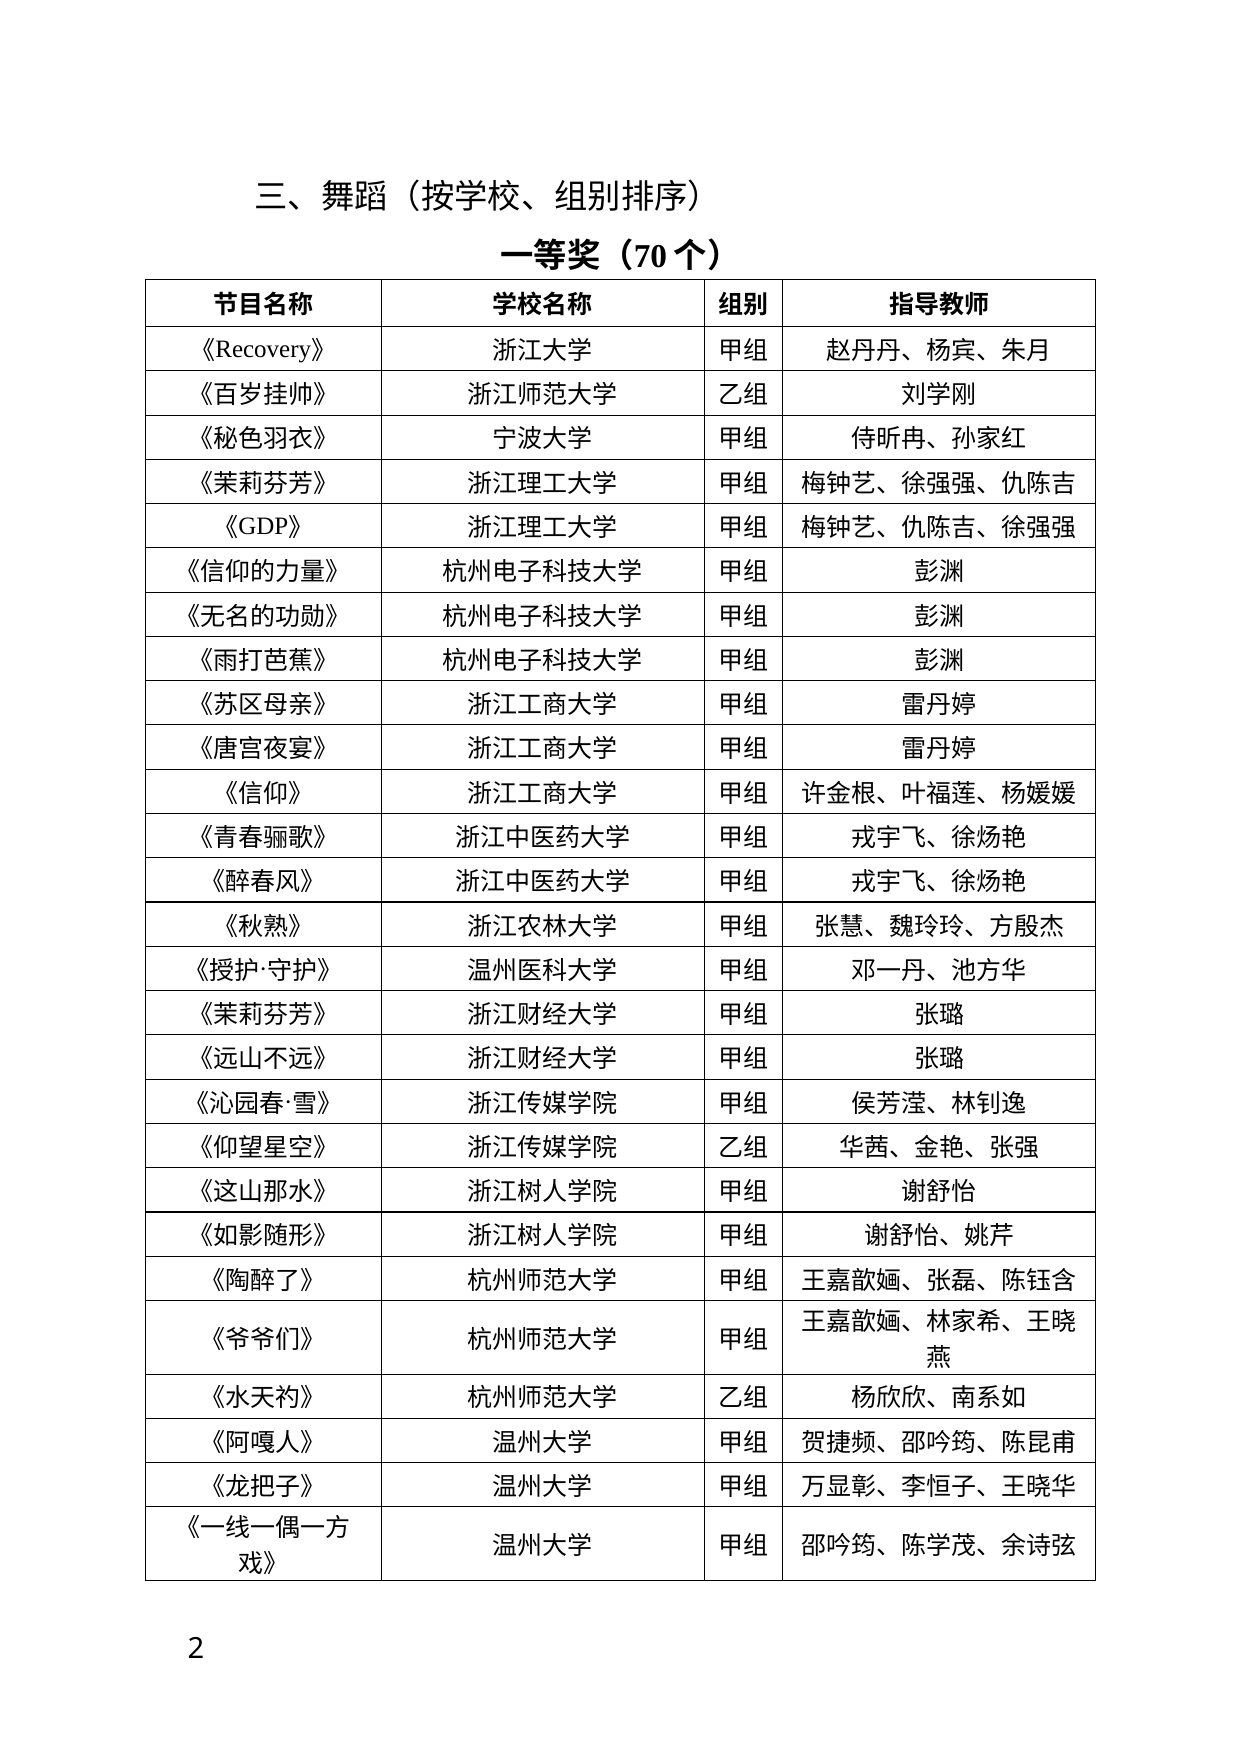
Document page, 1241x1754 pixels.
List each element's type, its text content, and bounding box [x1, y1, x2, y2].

table_cell 甲组 [705, 1035, 782, 1078]
table_cell 《无名的功勋》 [146, 593, 381, 636]
table_cell 浙江中医药大学 [382, 858, 704, 901]
table_cell 贺捷频、邵吟筠、陈昆甫 [783, 1419, 1095, 1462]
table_cell 《远山不远》 [146, 1035, 381, 1078]
table_cell 《唐宫夜宴》 [146, 725, 381, 769]
table_cell 《信仰》 [146, 770, 381, 813]
table_cell 甲组 [705, 814, 782, 857]
table_cell 《阿嘎人》 [146, 1419, 381, 1462]
table_cell 浙江工商大学 [382, 725, 704, 769]
table_cell 甲组 [705, 460, 782, 503]
table_cell 《茉莉芬芳》 [146, 460, 381, 503]
table_cell 《茉莉芬芳》 [146, 991, 381, 1034]
table_cell 浙江财经大学 [382, 991, 704, 1034]
table_cell 宁波大学 [382, 416, 704, 459]
table_cell 彭渊 [783, 593, 1095, 636]
table_cell 《秋熟》 [146, 903, 381, 946]
table_cell 《龙把子》 [146, 1463, 381, 1506]
table_cell 王嘉歆婳、张磊、陈钰含 [783, 1257, 1095, 1300]
table_cell 刘学刚 [783, 371, 1095, 414]
table_cell 《苏区母亲》 [146, 681, 381, 724]
table_cell 甲组 [705, 947, 782, 990]
table_cell 邵吟筠、陈学茂、余诗弦 [783, 1507, 1095, 1580]
text 三、舞蹈（按学校、组别排序） [187, 162, 1053, 220]
table_cell 杭州电子科技大学 [382, 593, 704, 636]
table_cell 浙江工商大学 [382, 770, 704, 813]
table_cell 戎宇飞、徐炀艳 [783, 814, 1095, 857]
table_cell 《陶醉了》 [146, 1257, 381, 1300]
table_cell 甲组 [705, 416, 782, 459]
table_cell 杭州师范大学 [382, 1257, 704, 1300]
table_cell 《雨打芭蕉》 [146, 637, 381, 680]
table_cell 《仰望星空》 [146, 1124, 381, 1167]
table_cell 浙江理工大学 [382, 460, 704, 503]
table_cell 乙组 [705, 1375, 782, 1418]
table_cell 《爷爷们》 [146, 1301, 381, 1373]
table_cell 甲组 [705, 637, 782, 680]
table_cell 甲组 [705, 548, 782, 592]
text 一等奖（70个） [187, 220, 1053, 279]
table_cell 乙组 [705, 1124, 782, 1167]
table_cell 甲组 [705, 1257, 782, 1300]
table_cell 杨欣欣、南系如 [783, 1375, 1095, 1418]
table_cell 温州大学 [382, 1463, 704, 1506]
table_cell 杭州师范大学 [382, 1301, 704, 1373]
table_cell 《百岁挂帅》 [146, 371, 381, 414]
table_cell 温州医科大学 [382, 947, 704, 990]
table_cell 甲组 [705, 991, 782, 1034]
table_cell 乙组 [705, 371, 782, 414]
table_cell 梅钟艺、仇陈吉、徐强强 [783, 504, 1095, 547]
table_cell 《GDP》 [146, 504, 381, 547]
table_header 节目名称 [146, 280, 381, 326]
table_cell 《授护·守护》 [146, 947, 381, 990]
table_cell 甲组 [705, 504, 782, 547]
table_cell 浙江工商大学 [382, 681, 704, 724]
table_cell 浙江师范大学 [382, 371, 704, 414]
table_cell 《醉春风》 [146, 858, 381, 901]
table_cell 浙江中医药大学 [382, 814, 704, 857]
table_cell 甲组 [705, 1301, 782, 1373]
table_cell 甲组 [705, 903, 782, 946]
table_cell 万显彰、李恒子、王晓华 [783, 1463, 1095, 1506]
table_cell 彭渊 [783, 637, 1095, 680]
table_cell 许金根、叶福莲、杨媛媛 [783, 770, 1095, 813]
table_cell 雷丹婷 [783, 725, 1095, 769]
table_cell 甲组 [705, 1507, 782, 1580]
table_cell 张璐 [783, 1035, 1095, 1078]
table_cell 侯芳滢、林钊逸 [783, 1080, 1095, 1123]
table_cell 谢舒怡 [783, 1168, 1095, 1211]
table_cell 甲组 [705, 1419, 782, 1462]
table_cell 《沁园春·雪》 [146, 1080, 381, 1123]
table_cell 戎宇飞、徐炀艳 [783, 858, 1095, 901]
table_cell 邓一丹、池方华 [783, 947, 1095, 990]
table_cell 《这山那水》 [146, 1168, 381, 1211]
table_cell 甲组 [705, 327, 782, 370]
table_cell 浙江树人学院 [382, 1168, 704, 1211]
table_cell 赵丹丹、杨宾、朱月 [783, 327, 1095, 370]
table_cell 甲组 [705, 725, 782, 769]
table_header 学校名称 [382, 280, 704, 326]
table_cell 《秘色羽衣》 [146, 416, 381, 459]
table_cell 浙江传媒学院 [382, 1124, 704, 1167]
table_cell 浙江财经大学 [382, 1035, 704, 1078]
table_cell 《青春骊歌》 [146, 814, 381, 857]
table_cell 张璐 [783, 991, 1095, 1034]
table_cell 甲组 [705, 681, 782, 724]
table_cell 杭州电子科技大学 [382, 548, 704, 592]
table_cell 谢舒怡、姚芹 [783, 1213, 1095, 1256]
table_header 组别 [705, 280, 782, 326]
table_cell 《如影随形》 [146, 1213, 381, 1256]
table_cell 《Recovery》 [146, 327, 381, 370]
table_cell 浙江理工大学 [382, 504, 704, 547]
table_header 指导教师 [783, 280, 1095, 326]
table_cell 《水天礿》 [146, 1375, 381, 1418]
table_cell 浙江树人学院 [382, 1213, 704, 1256]
table_cell 甲组 [705, 770, 782, 813]
table_cell 浙江农林大学 [382, 903, 704, 946]
table_cell 张慧、魏玲玲、方殷杰 [783, 903, 1095, 946]
table_cell 甲组 [705, 858, 782, 901]
table_cell 雷丹婷 [783, 681, 1095, 724]
table_cell 温州大学 [382, 1419, 704, 1462]
table_cell 彭渊 [783, 548, 1095, 592]
table_cell 甲组 [705, 1080, 782, 1123]
table_cell 侍昕冉、孙家红 [783, 416, 1095, 459]
table_cell 甲组 [705, 1463, 782, 1506]
table_cell 华茜、金艳、张强 [783, 1124, 1095, 1167]
table_cell 浙江传媒学院 [382, 1080, 704, 1123]
table_cell 《一线一偶一方戏》 [146, 1507, 381, 1580]
table_cell 甲组 [705, 1213, 782, 1256]
table_cell 《信仰的力量》 [146, 548, 381, 592]
table_cell 浙江大学 [382, 327, 704, 370]
table_cell 甲组 [705, 1168, 782, 1211]
table_cell 杭州电子科技大学 [382, 637, 704, 680]
table_cell 甲组 [705, 593, 782, 636]
table_cell 梅钟艺、徐强强、仇陈吉 [783, 460, 1095, 503]
table_cell 温州大学 [382, 1507, 704, 1580]
table_cell 王嘉歆婳、林家希、王晓燕 [783, 1301, 1095, 1373]
table_cell 杭州师范大学 [382, 1375, 704, 1418]
